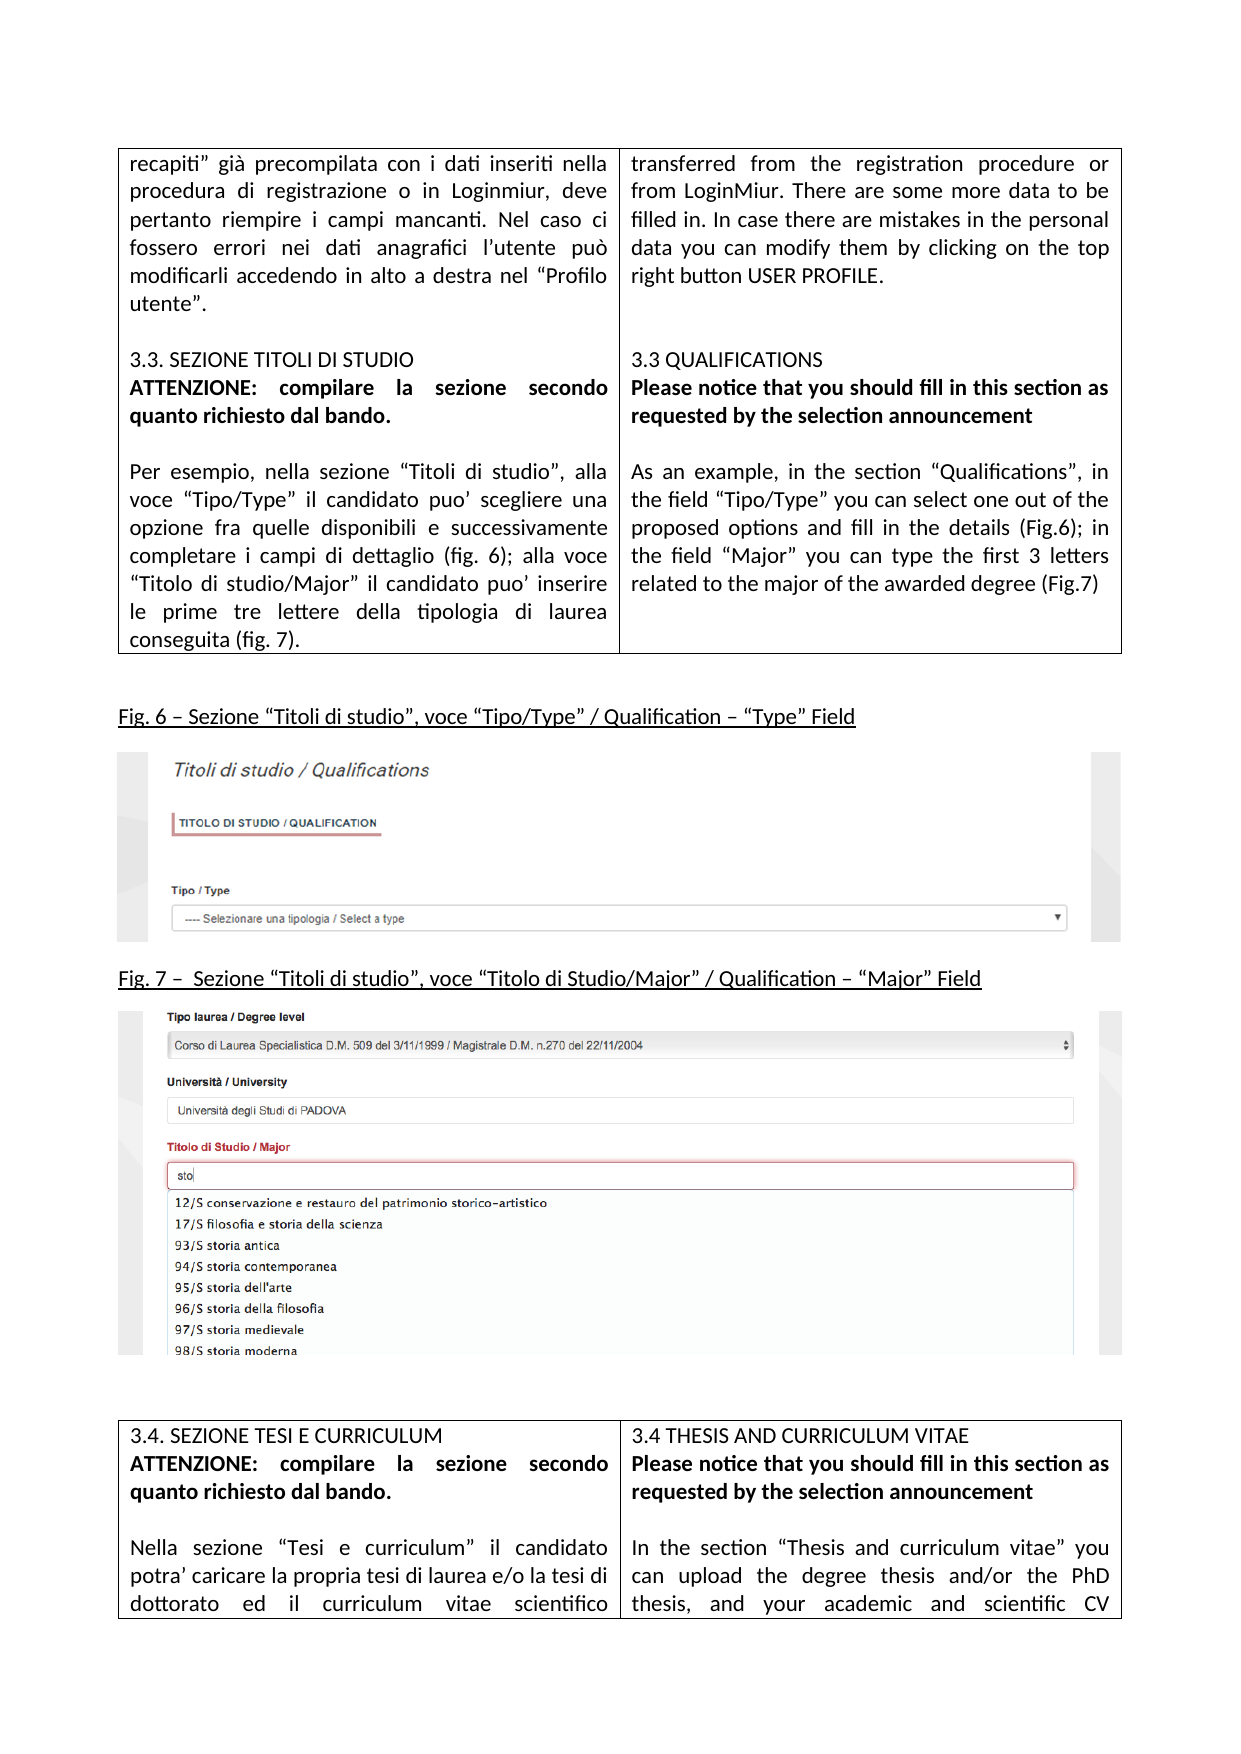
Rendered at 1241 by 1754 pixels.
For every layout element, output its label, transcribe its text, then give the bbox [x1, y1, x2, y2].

picture [116, 752, 1121, 942]
text Fig. 6 – Sezione “Titoli di studio”, voce “Tipo/Type” / Qualification – “Type” Field [118, 701, 1122, 730]
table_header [119, 149, 619, 653]
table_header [119, 1421, 620, 1617]
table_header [621, 1421, 1121, 1617]
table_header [620, 149, 1121, 653]
picture [118, 1011, 1123, 1355]
